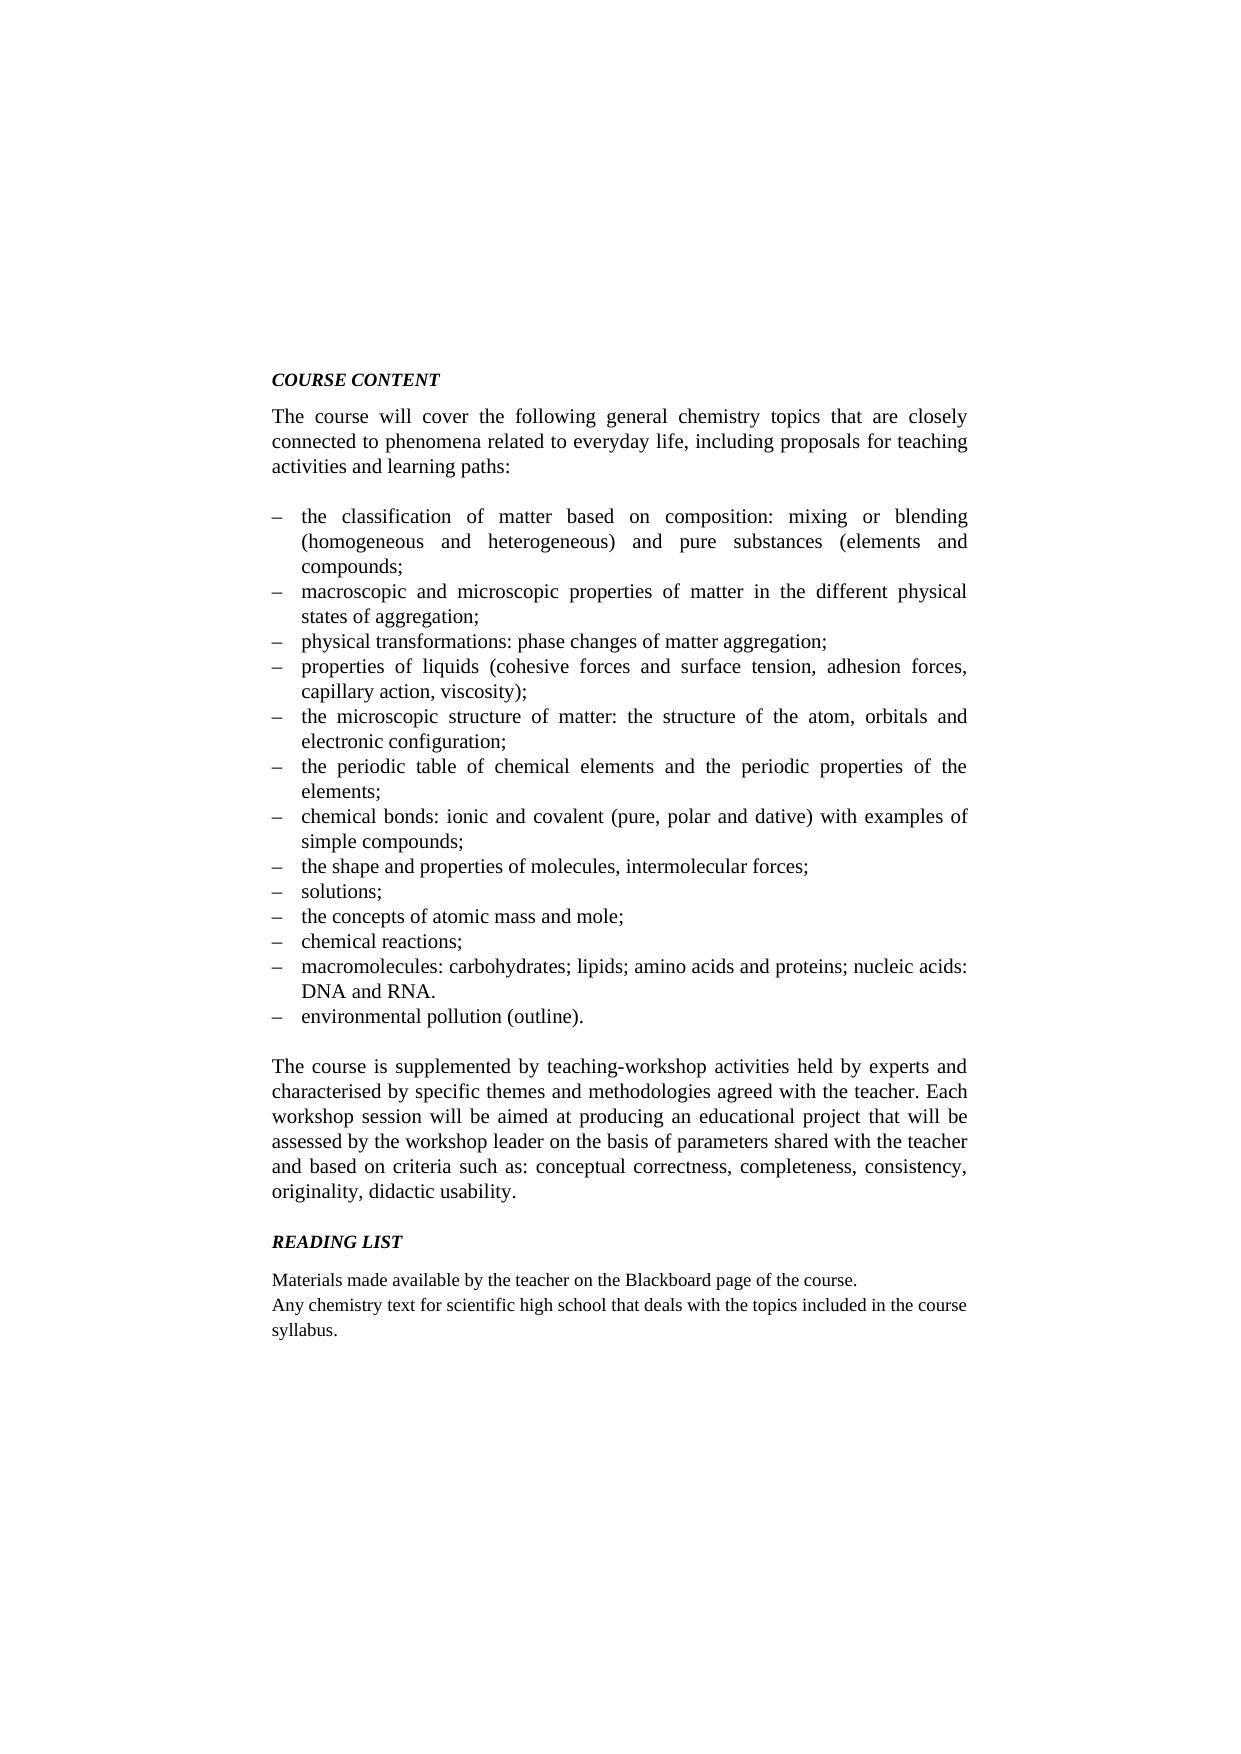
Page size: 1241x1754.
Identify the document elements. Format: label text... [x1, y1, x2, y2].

text READING LIST [272, 1229, 968, 1254]
list the classification of matter based on composition: mixing or blending (homogeneous and heterogeneous) and pure substances (elements and compounds; [272, 504, 968, 579]
list chemical bonds: ionic and covalent (pure, polar and dative) with examples of simple compounds; [272, 804, 968, 854]
text The course is supplemented by teaching-workshop activities held by experts and characterised by specific themes and methodologies agreed with the teacher. Each workshop session will be aimed at producing an educational project that will be assessed by the workshop leader on the basis of parameters shared with the teacher and based on criteria such as: conceptual correctness, completeness, consistency, originality, didactic usability. [272, 1054, 968, 1204]
text Materials made available by the teacher on the Blackboard page of the course. [272, 1266, 968, 1291]
list the concepts of atomic mass and mole; [272, 904, 968, 929]
list macromolecules: carbohydrates; lipids; amino acids and proteins; nucleic acids: DNA and RNA. [272, 954, 968, 1004]
list the microscopic structure of matter: the structure of the atom, orbitals and electronic configuration; [272, 704, 968, 754]
list macroscopic and microscopic properties of matter in the different physical states of aggregation; [272, 579, 968, 629]
list properties of liquids (cohesive forces and surface tension, adhesion forces, capillary action, viscosity); [272, 654, 968, 704]
text Any chemistry text for scientific high school that deals with the topics included in the course syllabus. [272, 1291, 968, 1341]
text The course will cover the following general chemistry topics that are closely connected to phenomena related to everyday life, including proposals for teaching activities and learning paths: [272, 404, 968, 479]
list the periodic table of chemical elements and the periodic properties of the elements; [272, 754, 968, 804]
list chemical reactions; [272, 929, 968, 954]
list solutions; [272, 879, 968, 904]
list environmental pollution (outline). [272, 1004, 968, 1029]
list physical transformations: phase changes of matter aggregation; [272, 629, 968, 654]
text COURSE CONTENT [272, 366, 968, 391]
list the shape and properties of molecules, intermolecular forces; [272, 854, 968, 879]
